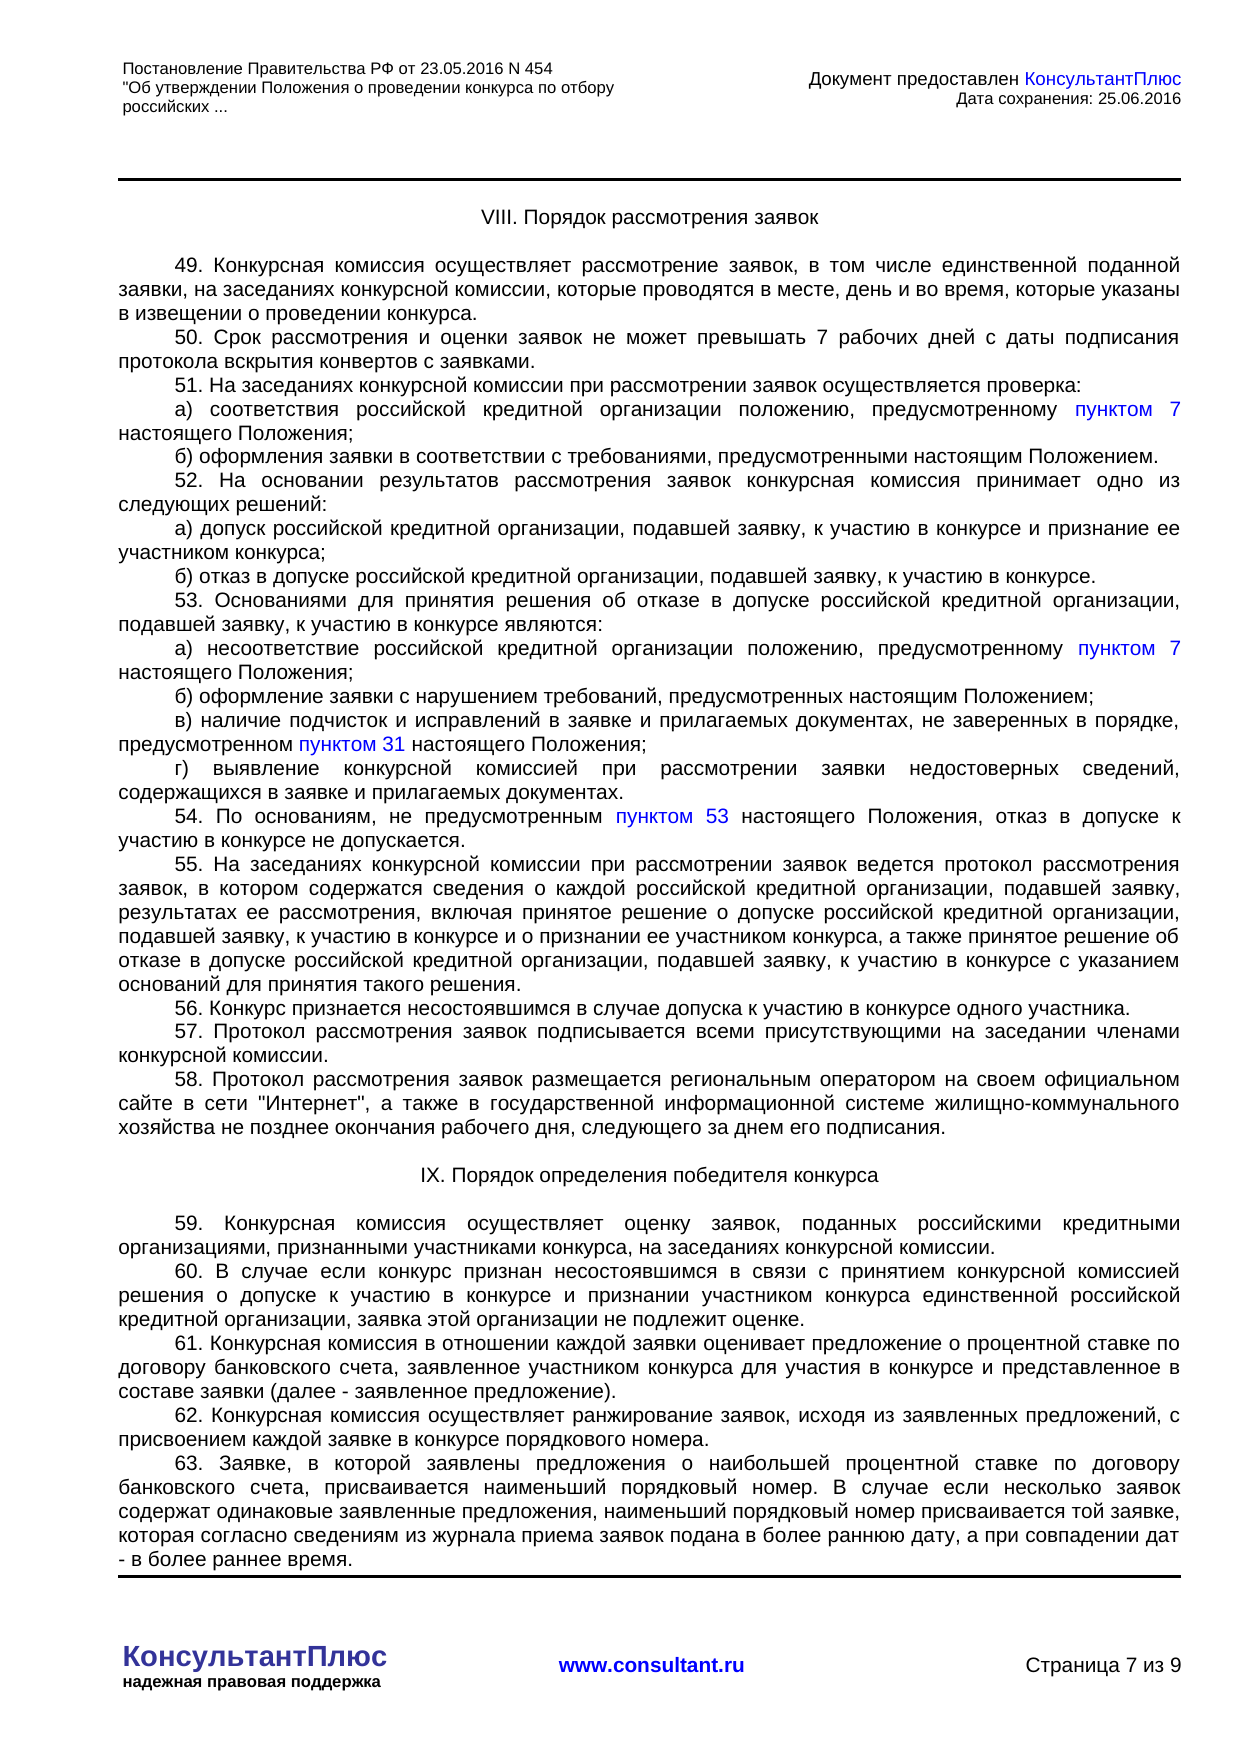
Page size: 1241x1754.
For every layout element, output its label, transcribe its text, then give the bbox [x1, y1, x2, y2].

text а) допуск российской кредитной организации, подавшей заявку, к участию в конкурсе и признание ее участником конкурса; [118, 516, 1181, 564]
text 61. Конкурсная комиссия в отношении каждой заявки оценивает предложение о процентной ставке по договору банковского счета, заявленное участником конкурса для участия в конкурсе и представленное в составе заявки (далее - заявленное предложение). [118, 1331, 1181, 1403]
text 52. На основании результатов рассмотрения заявок конкурсная комиссия принимает одно из следующих решений: [118, 468, 1181, 516]
text 55. На заседаниях конкурсной комиссии при рассмотрении заявок ведется протокол рассмотрения заявок, в котором содержатся сведения о каждой российской кредитной организации, подавшей заявку, результатах ее рассмотрения, включая принятое решение о допуске российской кредитной организации, подавшей заявку, к участию в конкурсе и о признании ее участником конкурса, а также принятое решение об отказе в допуске российской кредитной организации, подавшей заявку, к участию в конкурсе с указанием оснований для принятия такого решения. [118, 852, 1181, 995]
text 49. Конкурсная комиссия осуществляет рассмотрение заявок, в том числе единственной поданной заявки, на заседаниях конкурсной комиссии, которые проводятся в месте, день и во время, которые указаны в извещении о проведении конкурса. [118, 253, 1181, 324]
text VIII. Порядок рассмотрения заявок [118, 205, 1181, 229]
text IX. Порядок определения победителя конкурса [118, 1163, 1181, 1187]
text 57. Протокол рассмотрения заявок подписывается всеми присутствующими на заседании членами конкурсной комиссии. [118, 1019, 1181, 1067]
text 59. Конкурсная комиссия осуществляет оценку заявок, поданных российскими кредитными организациями, признанными участниками конкурса, на заседаниях конкурсной комиссии. [118, 1211, 1181, 1259]
text г) выявление конкурсной комиссией при рассмотрении заявки недостоверных сведений, содержащихся в заявке и прилагаемых документах. [118, 756, 1181, 804]
text 58. Протокол рассмотрения заявок размещается региональным оператором на своем официальном сайте в сети "Интернет", а также в государственной информационной системе жилищно-коммунального хозяйства не позднее окончания рабочего дня, следующего за днем его подписания. [118, 1067, 1181, 1139]
text а) соответствия российской кредитной организации положению, предусмотренному пунктом 7 настоящего Положения; [118, 396, 1181, 444]
text 63. Заявке, в которой заявлены предложения о наибольшей процентной ставке по договору банковского счета, присваивается наименьший порядковый номер. В случае если несколько заявок содержат одинаковые заявленные предложения, наименьший порядковый номер присваивается той заявке, которая согласно сведениям из журнала приема заявок подана в более раннюю дату, а при совпадении дат - в более раннее время. [118, 1451, 1181, 1570]
text 62. Конкурсная комиссия осуществляет ранжирование заявок, исходя из заявленных предложений, с присвоением каждой заявке в конкурсе порядкового номера. [118, 1403, 1181, 1451]
text 60. В случае если конкурс признан несостоявшимся в связи с принятием конкурсной комиссией решения о допуске к участию в конкурсе и признании участником конкурса единственной российской кредитной организации, заявка этой организации не подлежит оценке. [118, 1259, 1181, 1331]
text 51. На заседаниях конкурсной комиссии при рассмотрении заявок осуществляется проверка: [118, 372, 1181, 396]
text в) наличие подчисток и исправлений в заявке и прилагаемых документах, не заверенных в порядке, предусмотренном пунктом 31 настоящего Положения; [118, 708, 1181, 756]
text 56. Конкурс признается несостоявшимся в случае допуска к участию в конкурсе одного участника. [118, 995, 1181, 1019]
text 54. По основаниям, не предусмотренным пунктом 53 настоящего Положения, отказ в допуске к участию в конкурсе не допускается. [118, 804, 1181, 852]
text б) оформление заявки с нарушением требований, предусмотренных настоящим Положением; [118, 684, 1181, 708]
text 50. Срок рассмотрения и оценки заявок не может превышать 7 рабочих дней с даты подписания протокола вскрытия конвертов с заявками. [118, 324, 1181, 372]
text 53. Основаниями для принятия решения об отказе в допуске российской кредитной организации, подавшей заявку, к участию в конкурсе являются: [118, 588, 1181, 636]
text а) несоответствие российской кредитной организации положению, предусмотренному пунктом 7 настоящего Положения; [118, 636, 1181, 684]
text б) оформления заявки в соответствии с требованиями, предусмотренными настоящим Положением. [118, 444, 1181, 468]
text б) отказ в допуске российской кредитной организации, подавшей заявку, к участию в конкурсе. [118, 564, 1181, 588]
